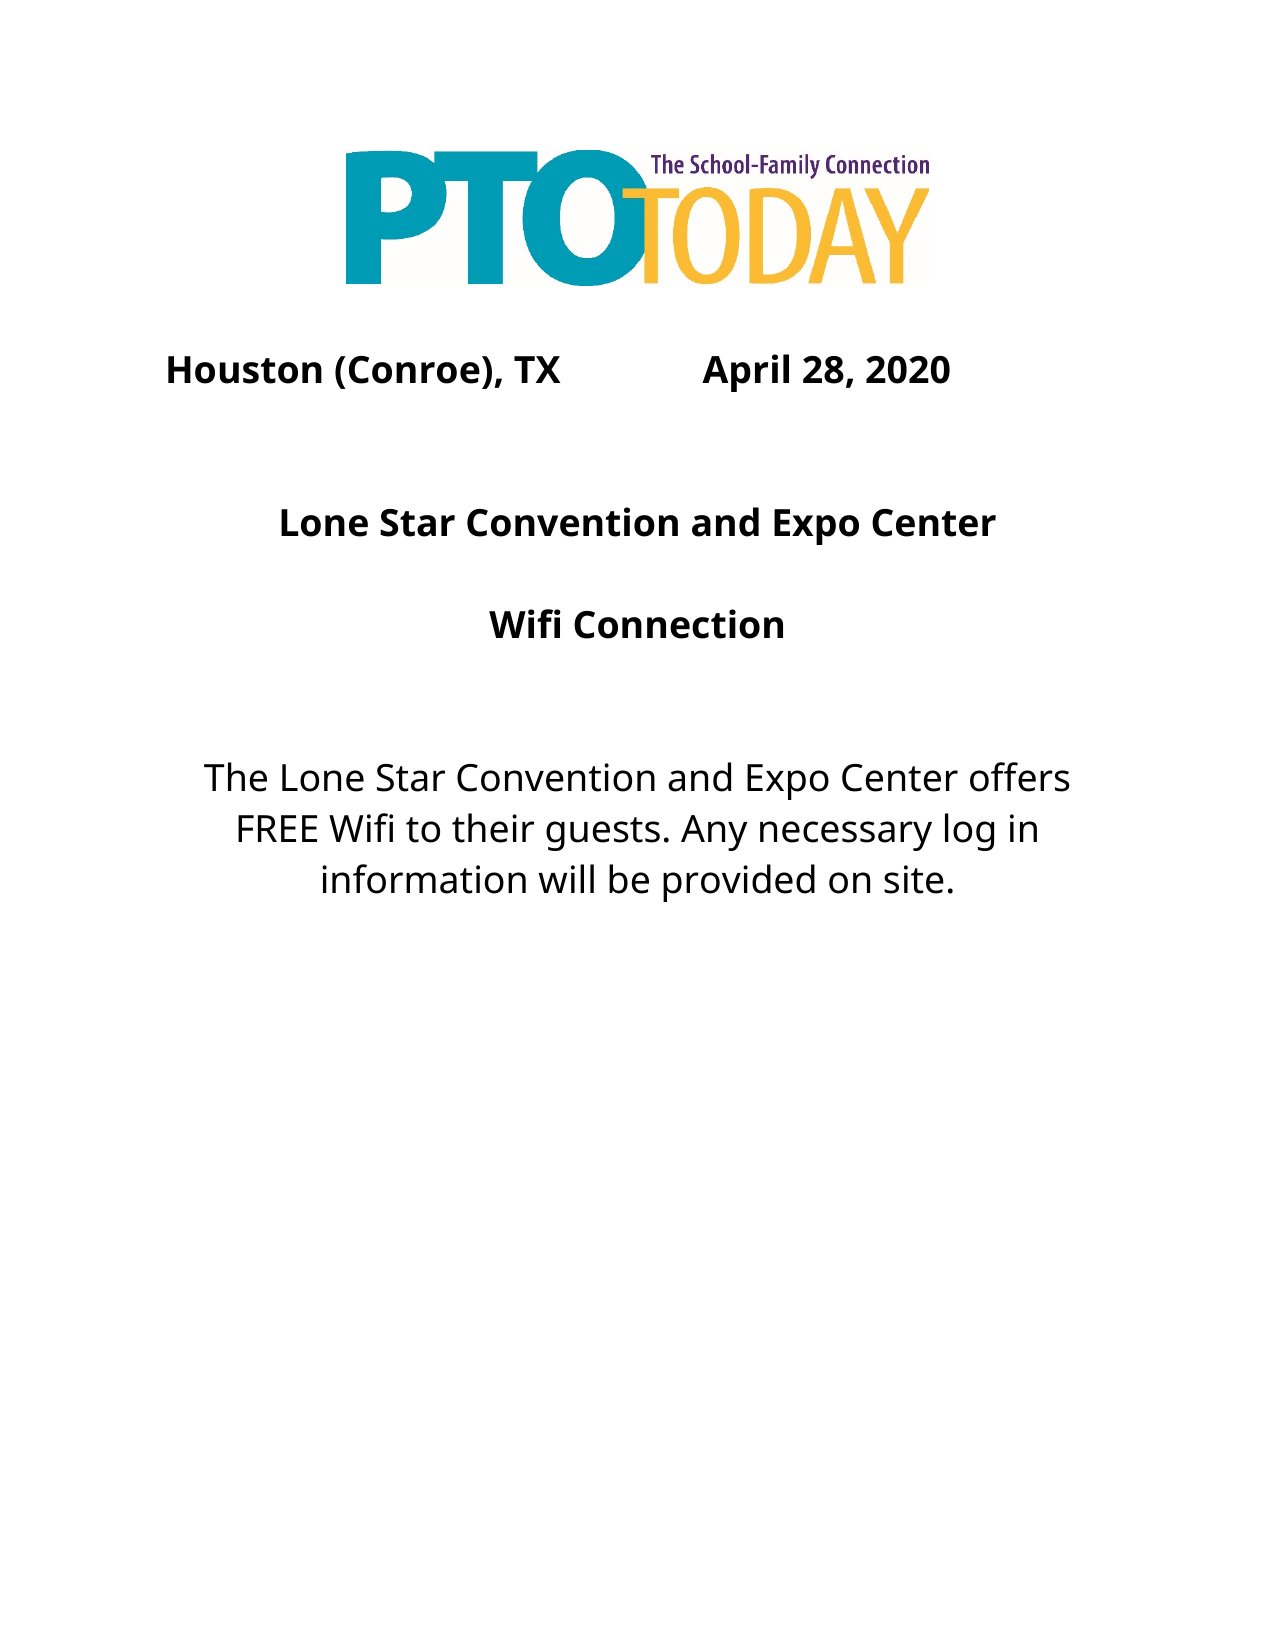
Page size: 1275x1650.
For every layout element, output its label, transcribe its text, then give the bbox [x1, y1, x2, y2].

text Wifi Connection [165, 598, 1110, 649]
picture [346, 150, 929, 286]
text Lone Star Convention and Expo Center [165, 496, 1110, 547]
text The Lone Star Convention and Expo Center offers FREE Wifi to their guests. Any necessary log in information will be provided on site. [165, 751, 1110, 904]
text Houston (Conroe), TX April 28, 2020 [165, 343, 1110, 394]
